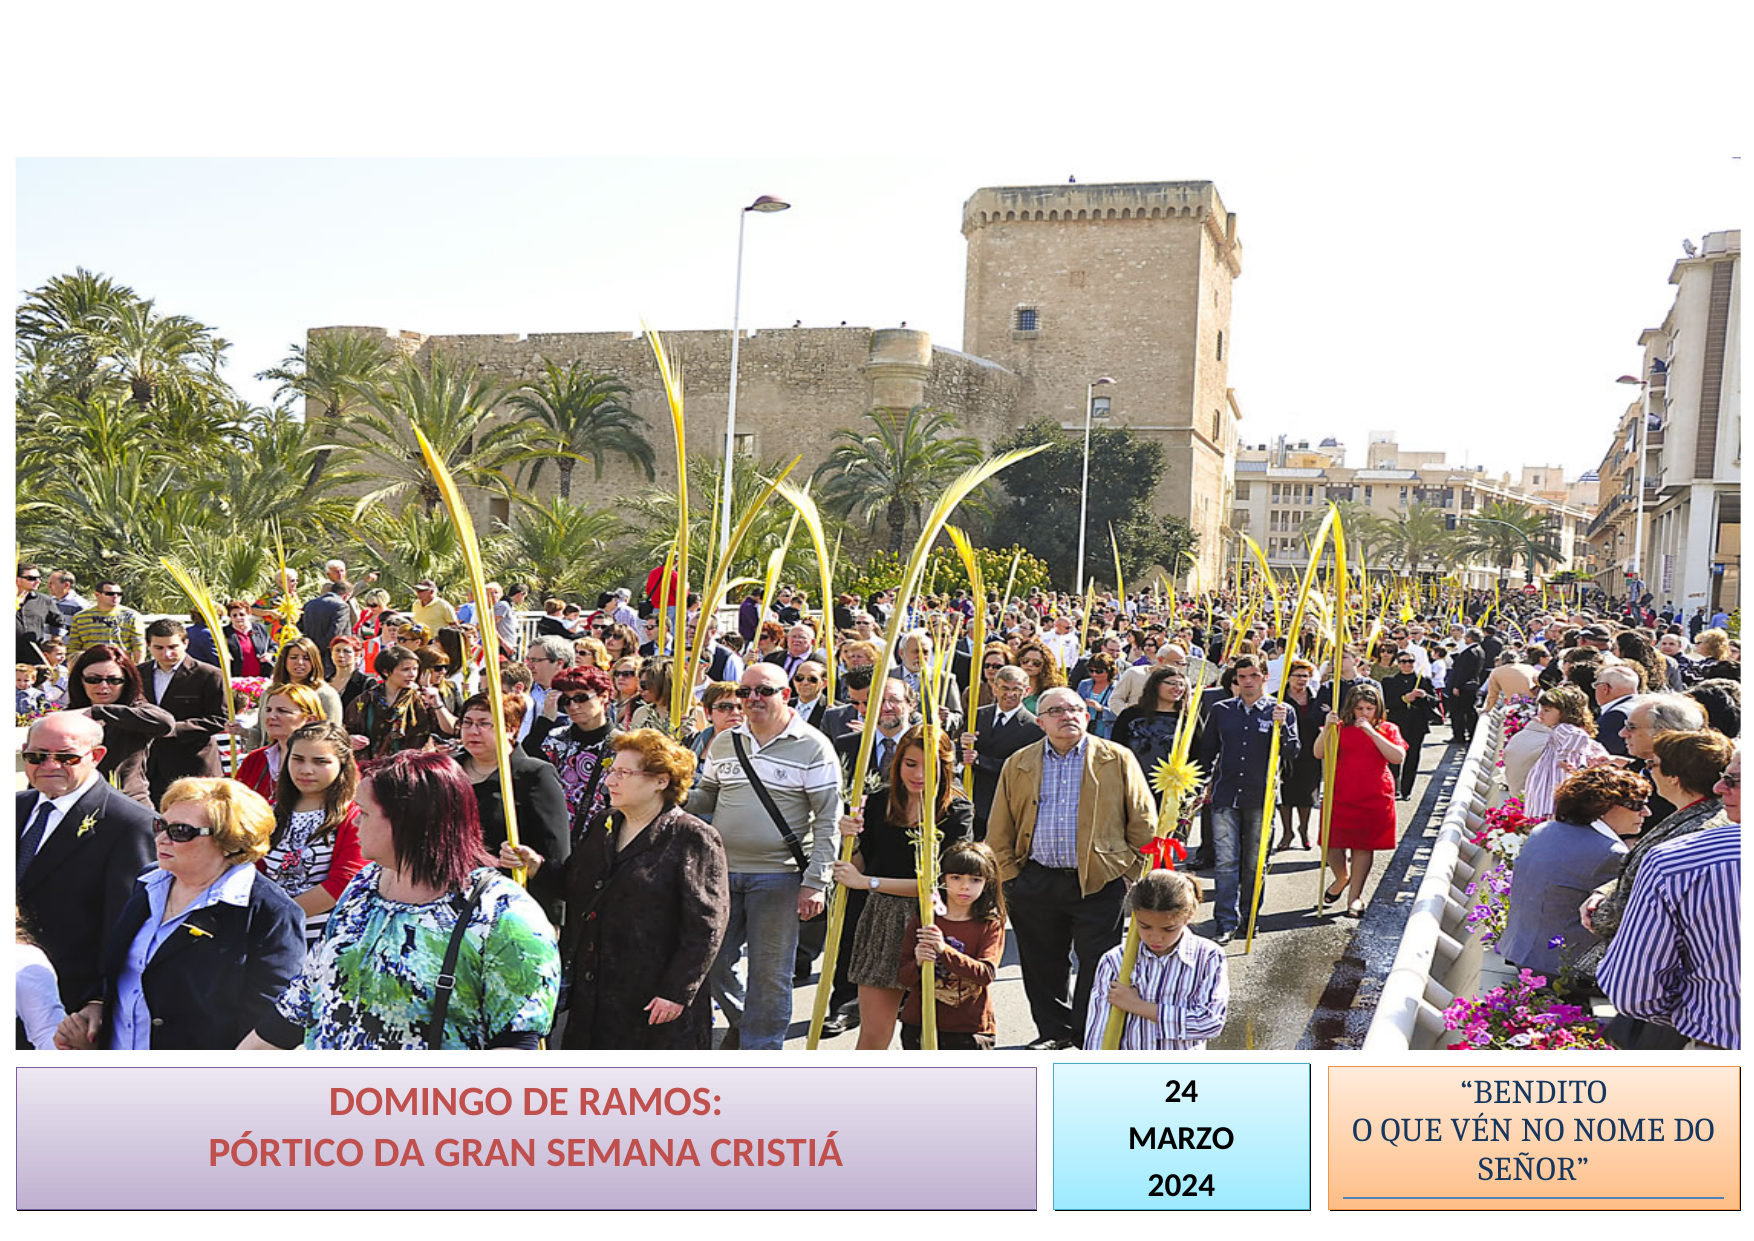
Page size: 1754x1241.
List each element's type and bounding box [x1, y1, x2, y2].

picture [15, 157, 1741, 1050]
